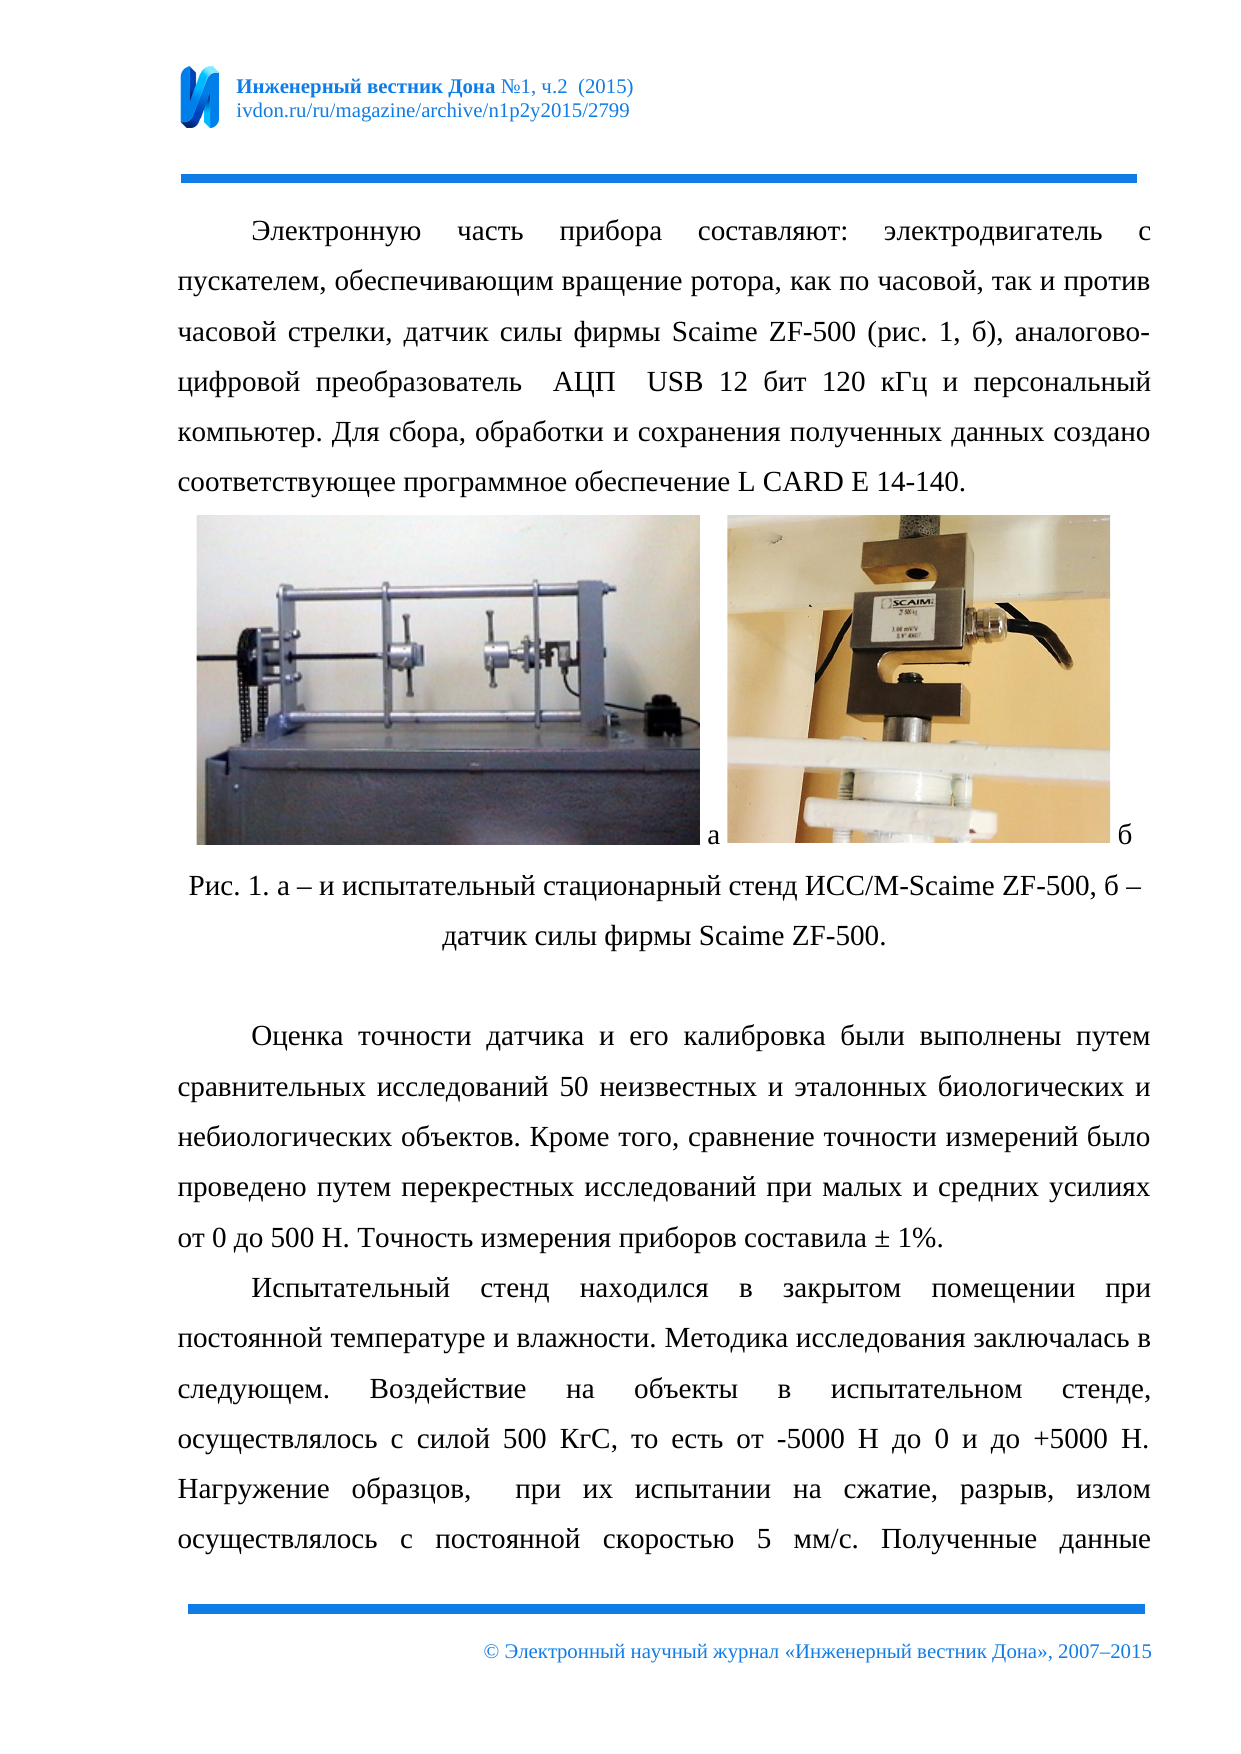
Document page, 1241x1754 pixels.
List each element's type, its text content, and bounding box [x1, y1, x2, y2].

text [177, 1270, 1152, 1555]
picture [180, 66, 220, 128]
picture [727, 515, 1110, 843]
text Электронную часть прибора составляют: электродвигатель с пускателем, обеспечивающим вращение ротора, как по часовой, так и против часовой стрелки, датчик силы фирмы Scaime ZF-500 (рис. 1, б), аналогово-цифровой преобразователь АЦП USB 12 бит 120 кГц и персональный компьютер. Для сбора, обработки и сохранения полученных данных создано соответствующее программное обеспечение L CARD E 14-140. [177, 213, 1152, 498]
text Рис. 1. а – и испытательный стационарный стенд ИСС/М-Scaime ZF-500, б – датчик силы фирмы Scaime ZF-500. [177, 868, 1152, 951]
picture [196, 515, 700, 845]
text Оценка точности датчика и его калибровка были выполнены путем сравнительных исследований 50 неизвестных и эталонных биологических и небиологических объектов. Кроме того, сравнение точности измерений было проведено путем перекрестных исследований при малых и средних усилиях от 0 до 500 Н. Точность измерения приборов составила ± 1%. [177, 1018, 1152, 1253]
